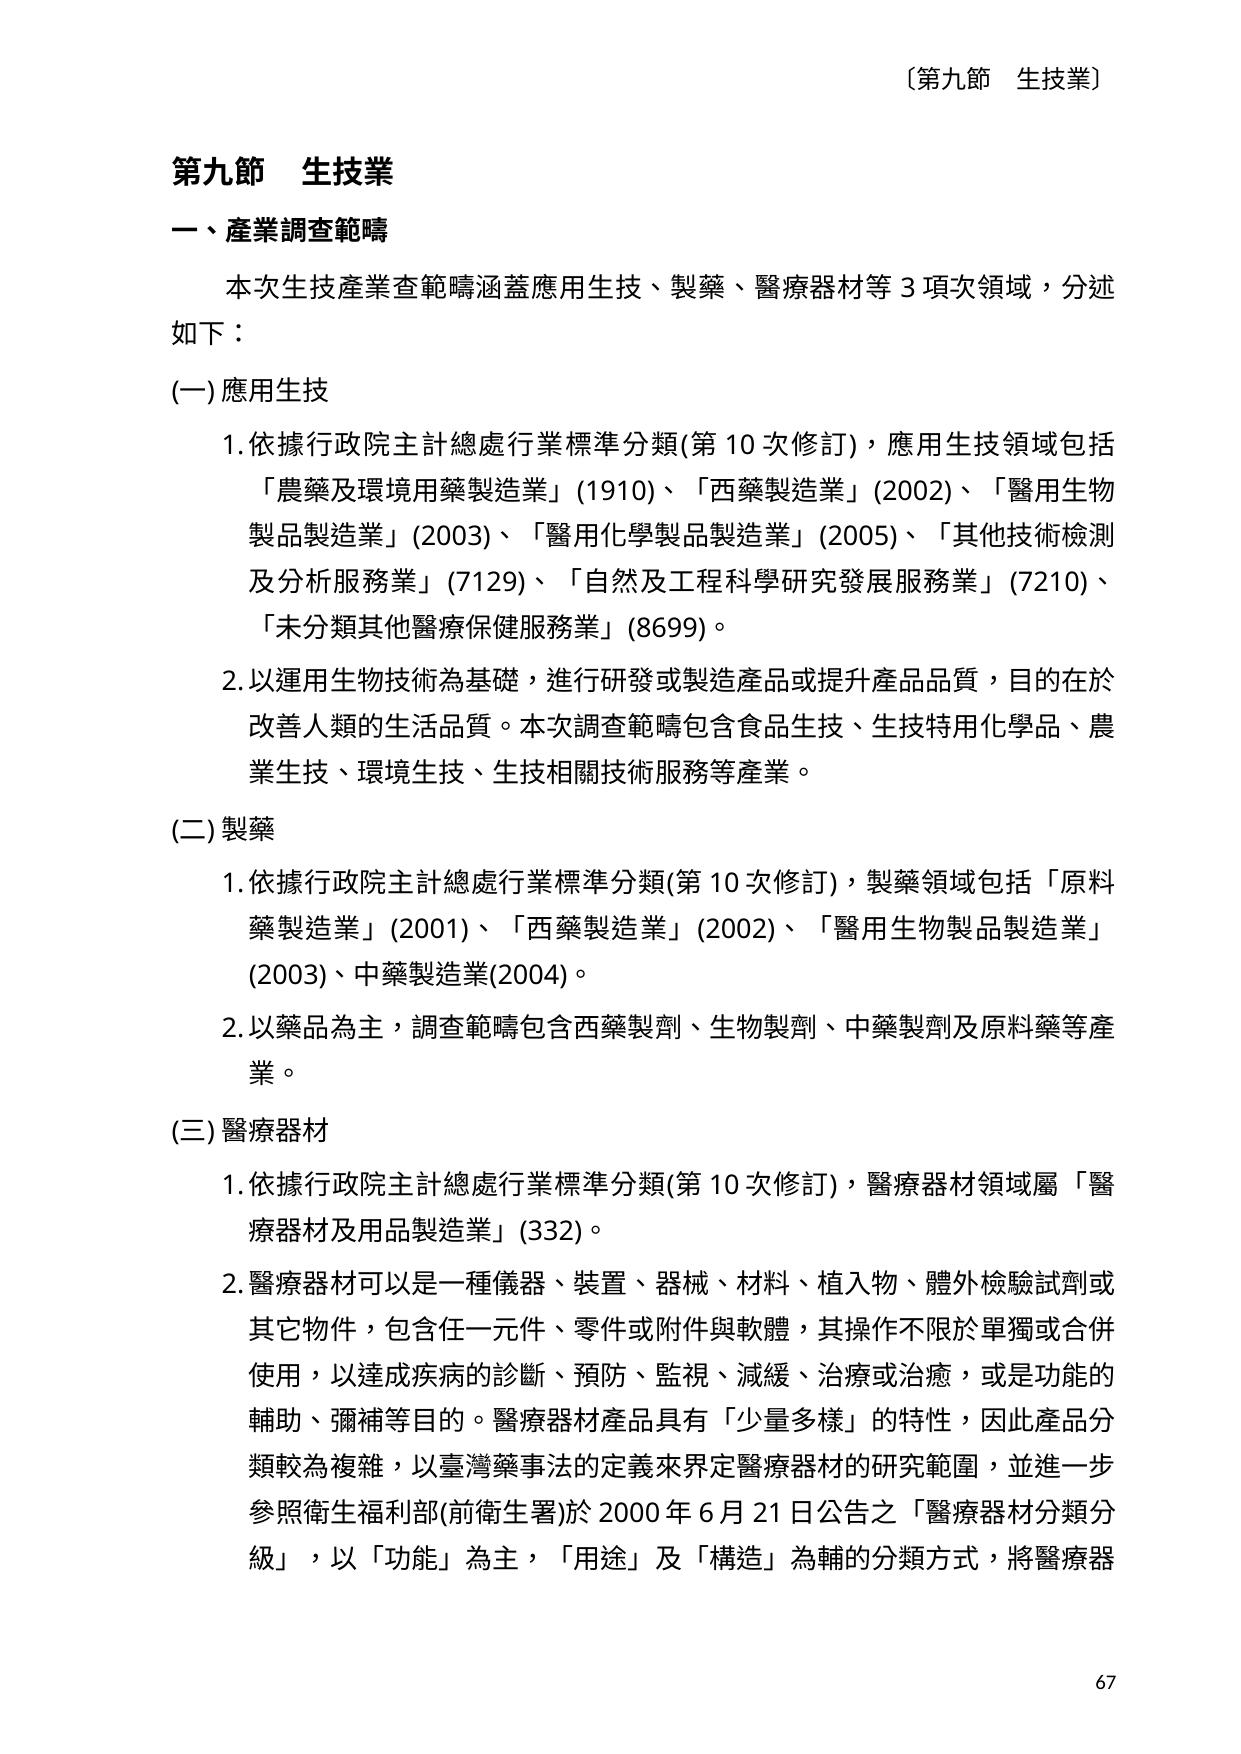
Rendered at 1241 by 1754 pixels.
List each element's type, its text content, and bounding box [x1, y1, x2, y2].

list 生技業 [171, 148, 1116, 193]
list 醫療器材 [171, 1104, 1116, 1150]
list 以藥品為主，調查範疇包含西藥製劑、生物製劑、中藥製劑及原料藥等產業。 [221, 1001, 1116, 1093]
list 製藥 [171, 803, 1116, 849]
list 依據行政院主計總處行業標準分類(第10次修訂)，應用生技領域包括「農藥及環境用藥製造業」(1910)、「西藥製造業」(2002)、「醫用生物製品製造業」(2003)、「醫用化學製品製造業」(2005)、「其他技術檢測及分析服務業」(7129)、「自然及工程科學研究發展服務業」(7210)、「未分類其他醫療保健服務業」(8699)。 [221, 417, 1116, 647]
text 一、產業調查範疇 [171, 204, 1116, 250]
list 依據行政院主計總處行業標準分類(第10次修訂)，醫療器材領域屬「醫療器材及用品製造業」(332)。 [221, 1157, 1116, 1249]
list 以運用生物技術為基礎，進行研發或製造產品或提升產品品質，目的在於改善人類的生活品質。本次調查範疇包含食品生技、生技特用化學品、農業生技、環境生技、生技相關技術服務等產業。 [221, 654, 1116, 792]
list 應用生技 [171, 364, 1116, 410]
text 本次生技產業查範疇涵蓋應用生技、製藥、醫療器材等3項次領域，分述如下： [171, 261, 1116, 353]
list 依據行政院主計總處行業標準分類(第10次修訂)，製藥領域包括「原料藥製造業」(2001)、「西藥製造業」(2002)、「醫用生物製品製造業」(2003)、中藥製造業(2004)。 [221, 856, 1116, 994]
